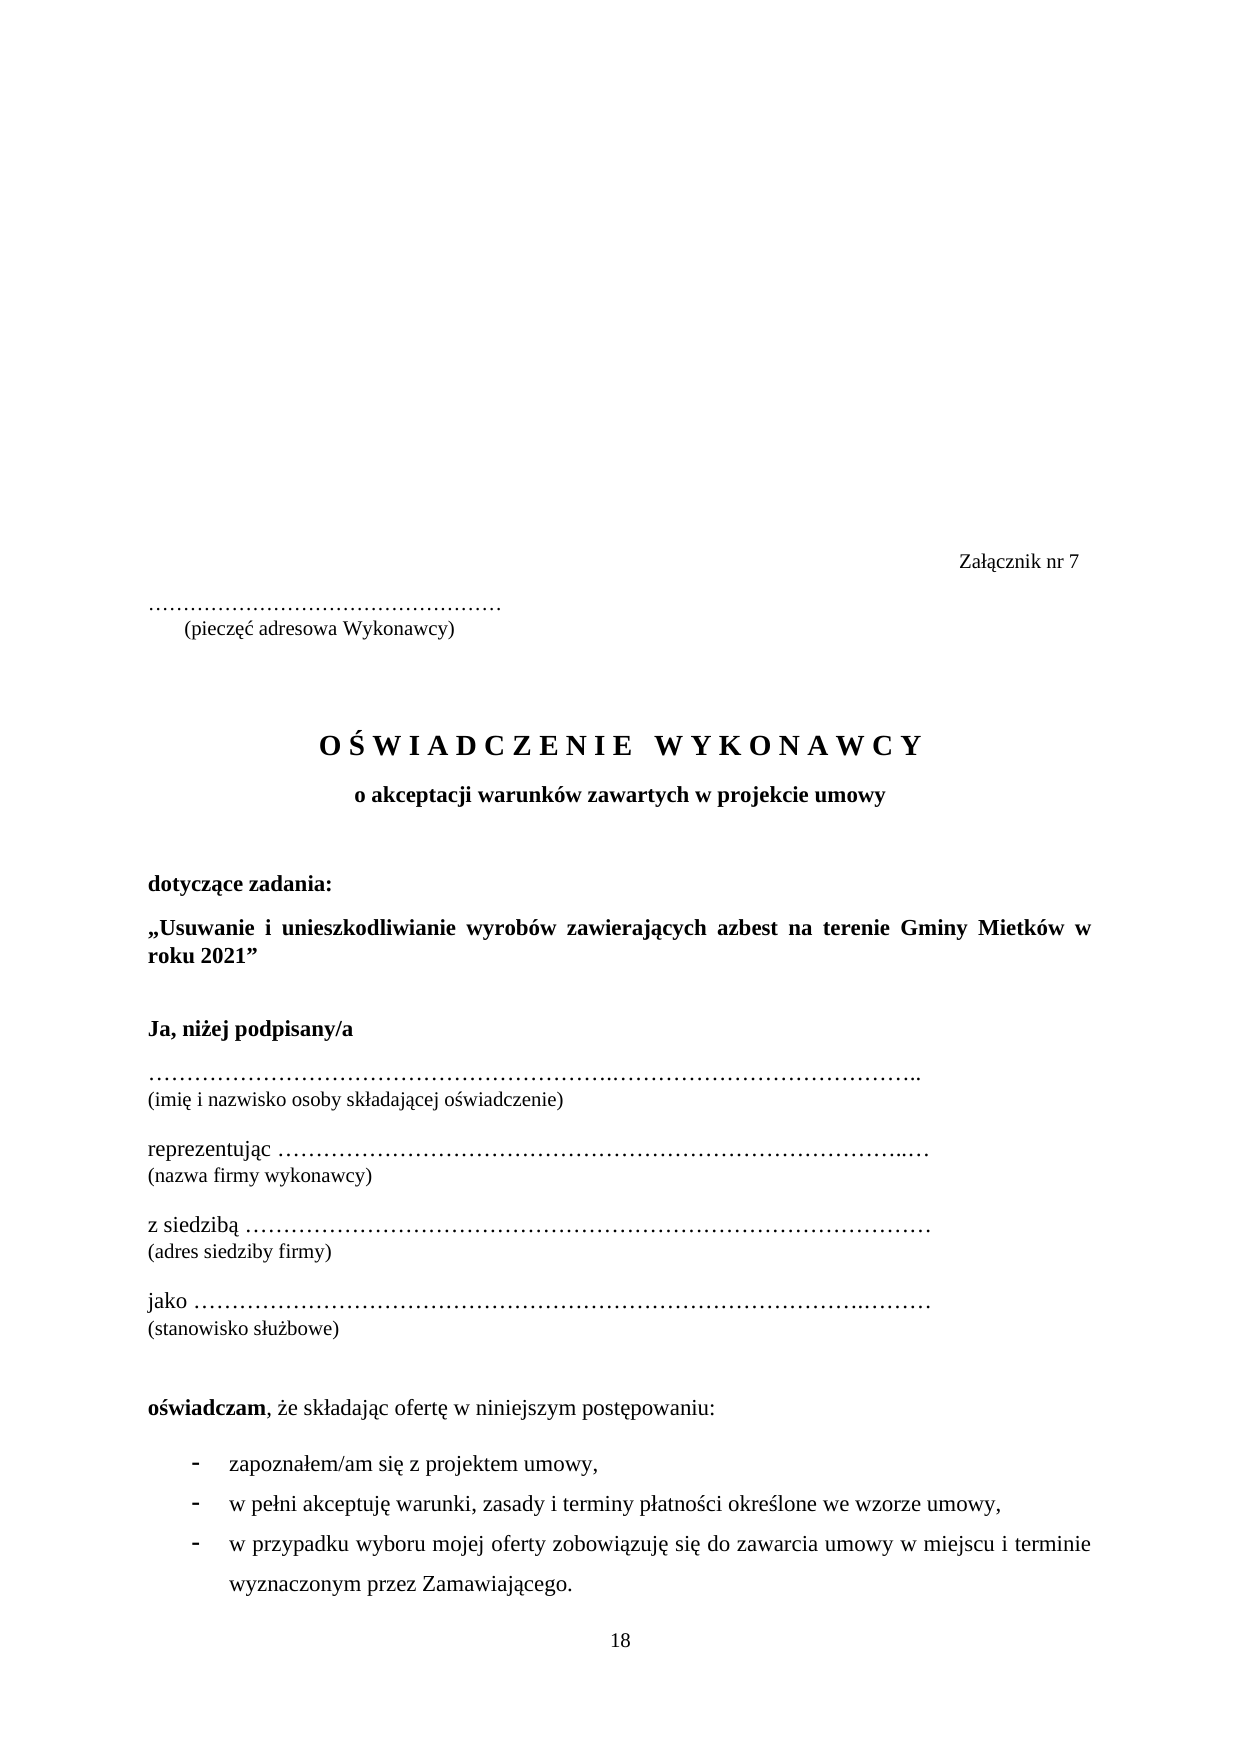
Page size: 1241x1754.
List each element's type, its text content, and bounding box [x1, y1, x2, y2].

text (nazwa firmy wykonawcy) [148, 1163, 1093, 1187]
text (adres siedziby firmy) [148, 1239, 1093, 1263]
text o akceptacji warunków zawartych w projekcie umowy [148, 781, 1093, 807]
text „Usuwanie i unieszkodliwianie wyrobów zawierających azbest na terenie Gminy Mietków w roku 2021” [148, 914, 1093, 969]
text (pieczęć adresowa Wykonawcy) [148, 616, 1093, 640]
text dotyczące zadania: [148, 870, 1093, 896]
text Załącznik nr 7 [148, 549, 1093, 573]
text …………………………………………………….………………………………….. [148, 1059, 1093, 1086]
text …………………………………………… [148, 591, 1093, 615]
text jako …………………………………………………………………………….……… [148, 1287, 1093, 1314]
text (imię i nazwisko osoby składającej oświadczenie) [148, 1087, 1093, 1111]
text (stanowisko służbowe) [148, 1315, 1093, 1339]
list w pełni akceptuję warunki, zasady i terminy płatności określone we wzorze umowy, [191, 1490, 1093, 1517]
list w przypadku wyboru mojej oferty zobowiązuję się do zawarcia umowy w miejscu i terminie wyznaczonym przez Zamawiającego. [191, 1530, 1093, 1596]
text z siedzibą ……………………………………………………………………………… [148, 1211, 1093, 1238]
text Ja, niżej podpisany/a [148, 1015, 1093, 1041]
text O Ś W I A D C Z E N I E W Y K O N A W C Y [148, 728, 1093, 762]
list zapoznałem/am się z projektem umowy, [191, 1450, 1093, 1476]
text oświadczam, że składając ofertę w niniejszym postępowaniu: [148, 1393, 1093, 1420]
text reprezentując ………………………………………………………………………..… [148, 1135, 1093, 1162]
